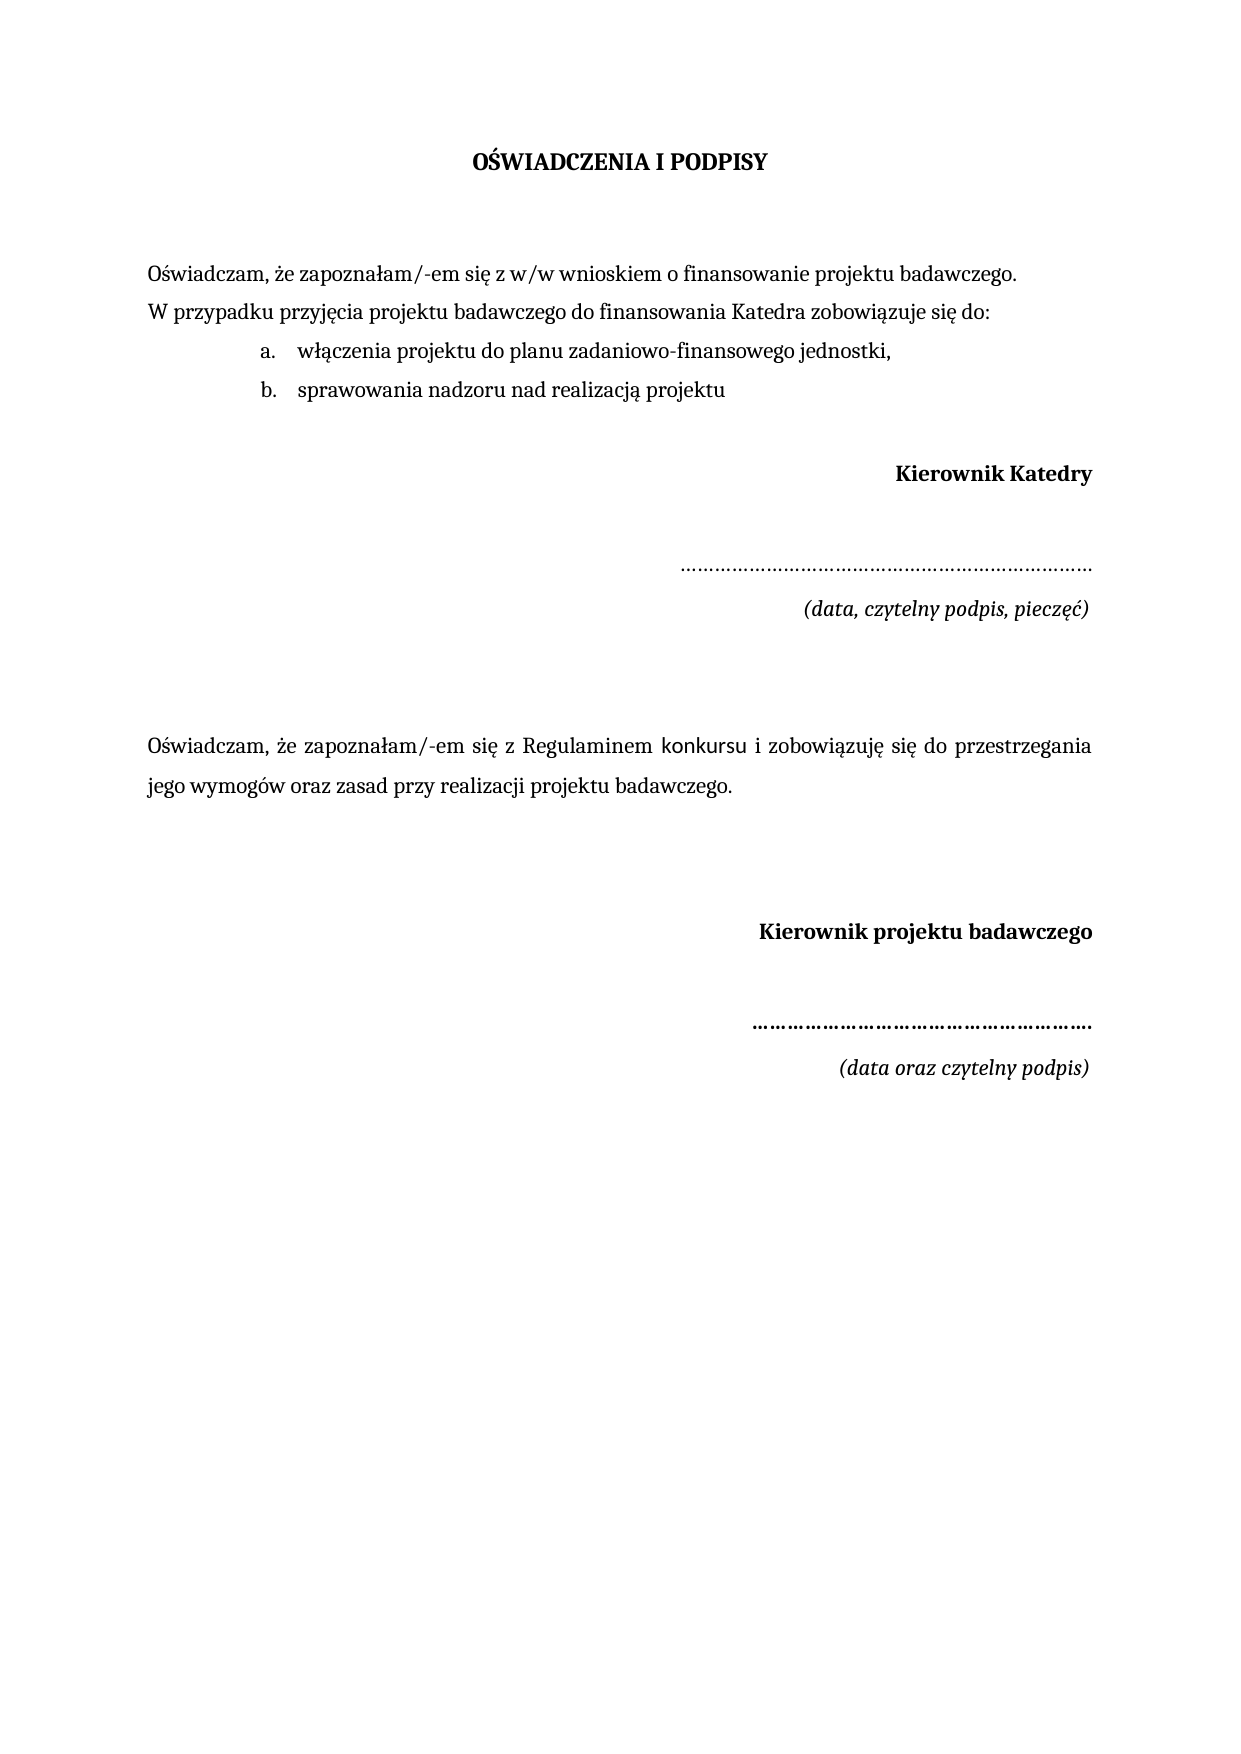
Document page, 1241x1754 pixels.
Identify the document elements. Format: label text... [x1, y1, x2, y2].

list sprawowania nadzoru nad realizacją projektu [260, 377, 1093, 403]
subtitle OŚWIADCZENIA I PODPISY [148, 148, 1093, 176]
text (data oraz czytelny podpis) [148, 1054, 1093, 1081]
text Kierownik Katedry [148, 461, 1093, 487]
text W przypadku przyjęcia projektu badawczego do finansowania Katedra zobowiązuje się do: [148, 299, 1093, 326]
text Kierownik projektu badawczego [148, 919, 1093, 945]
text ……………………………………………………………… [148, 551, 1093, 577]
text (data, czytelny podpis, pieczęć) [148, 596, 1093, 622]
text Oświadczam, że zapoznałam/-em się z Regulaminem konkursu i zobowiązuję się do przestrzegania jego wymogów oraz zasad przy realizacji projektu badawczego. [148, 731, 1093, 799]
text …………………………………………………. [148, 1009, 1093, 1036]
list włączenia projektu do planu zadaniowo-finansowego jednostki, [260, 338, 1093, 364]
text Oświadczam, że zapoznałam/-em się z w/w wnioskiem o finansowanie projektu badawczego. [148, 260, 1093, 287]
